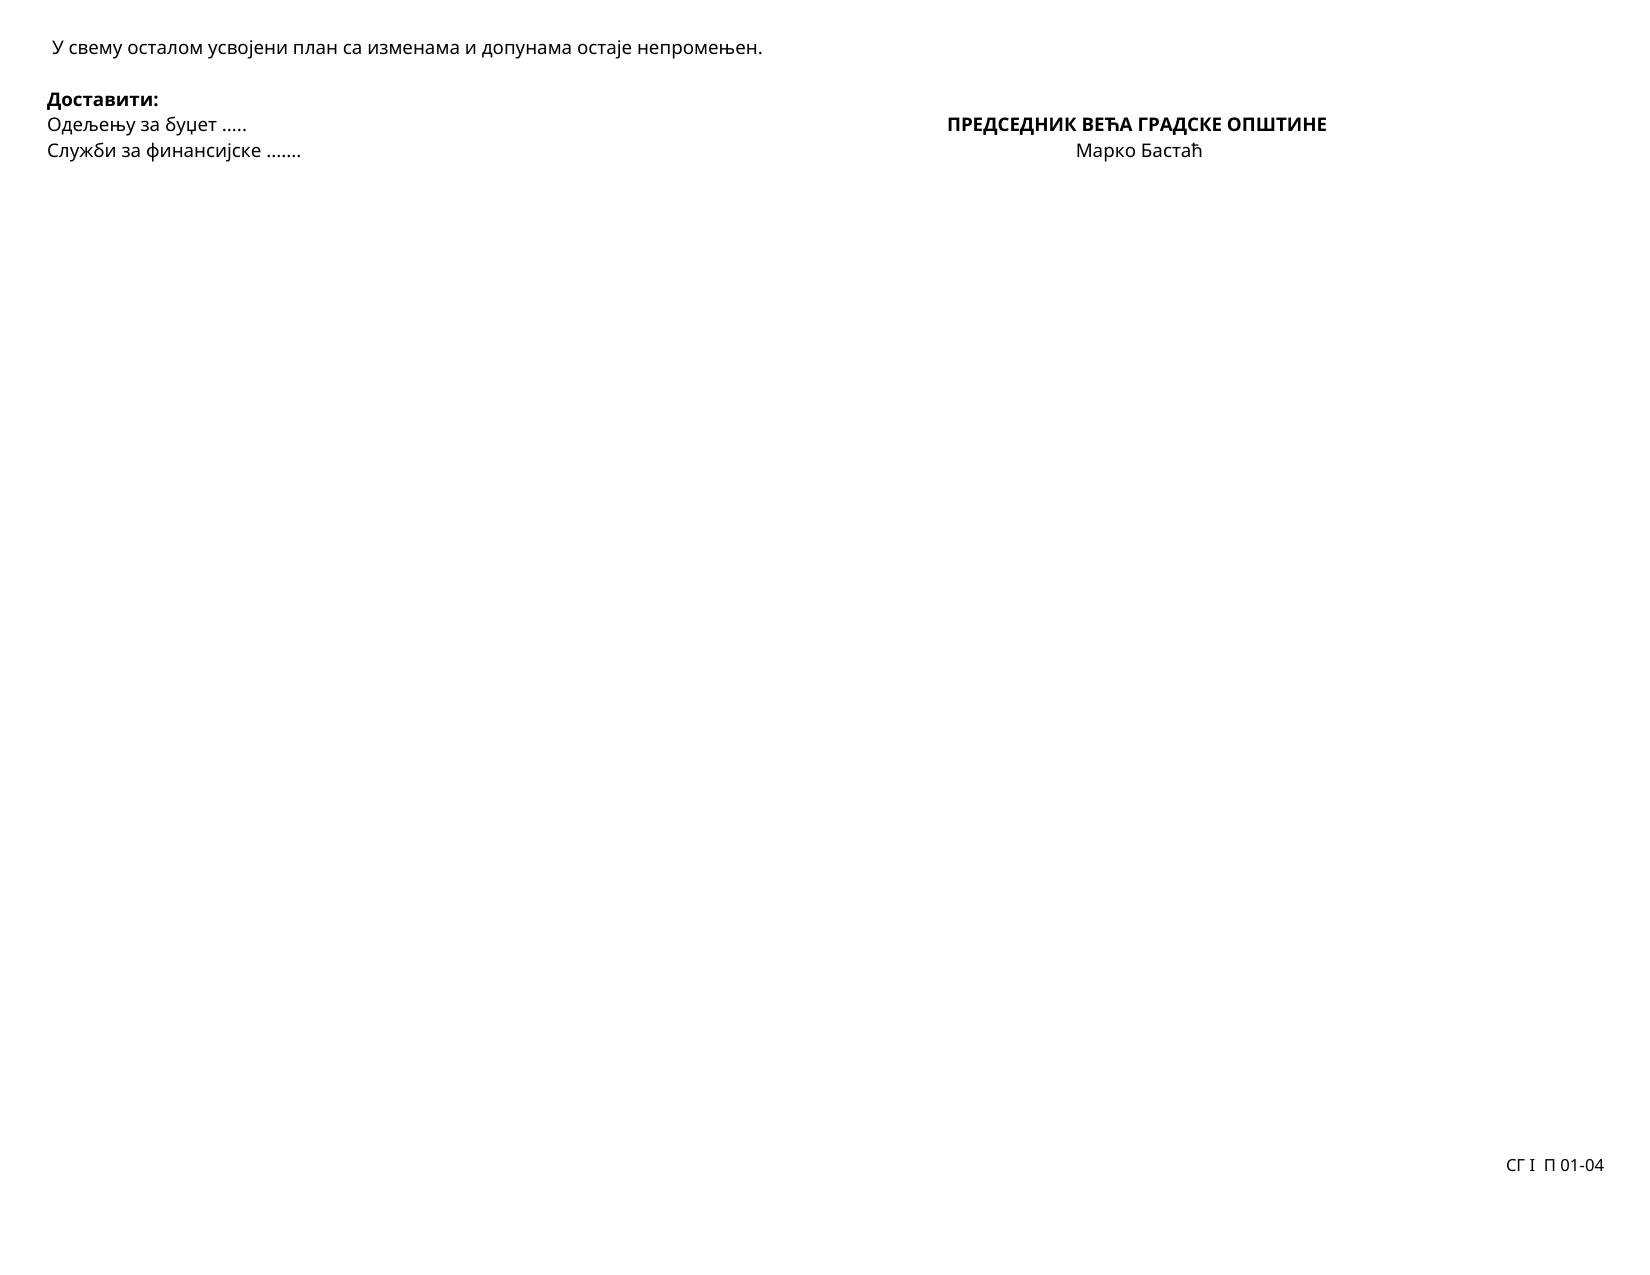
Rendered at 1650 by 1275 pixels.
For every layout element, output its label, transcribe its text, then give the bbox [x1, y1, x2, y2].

text Доставити: [47, 86, 1575, 111]
text Служби за финансијске ....... Марко Бастаћ [47, 137, 1575, 162]
text У свему осталом усвојени план са изменама и допунама остаје непромењен. [47, 35, 1575, 60]
text Одељењу за буџет ..... ПРЕДСЕДНИК ВЕЋА ГРАДСКЕ ОПШТИНЕ [47, 111, 1575, 137]
